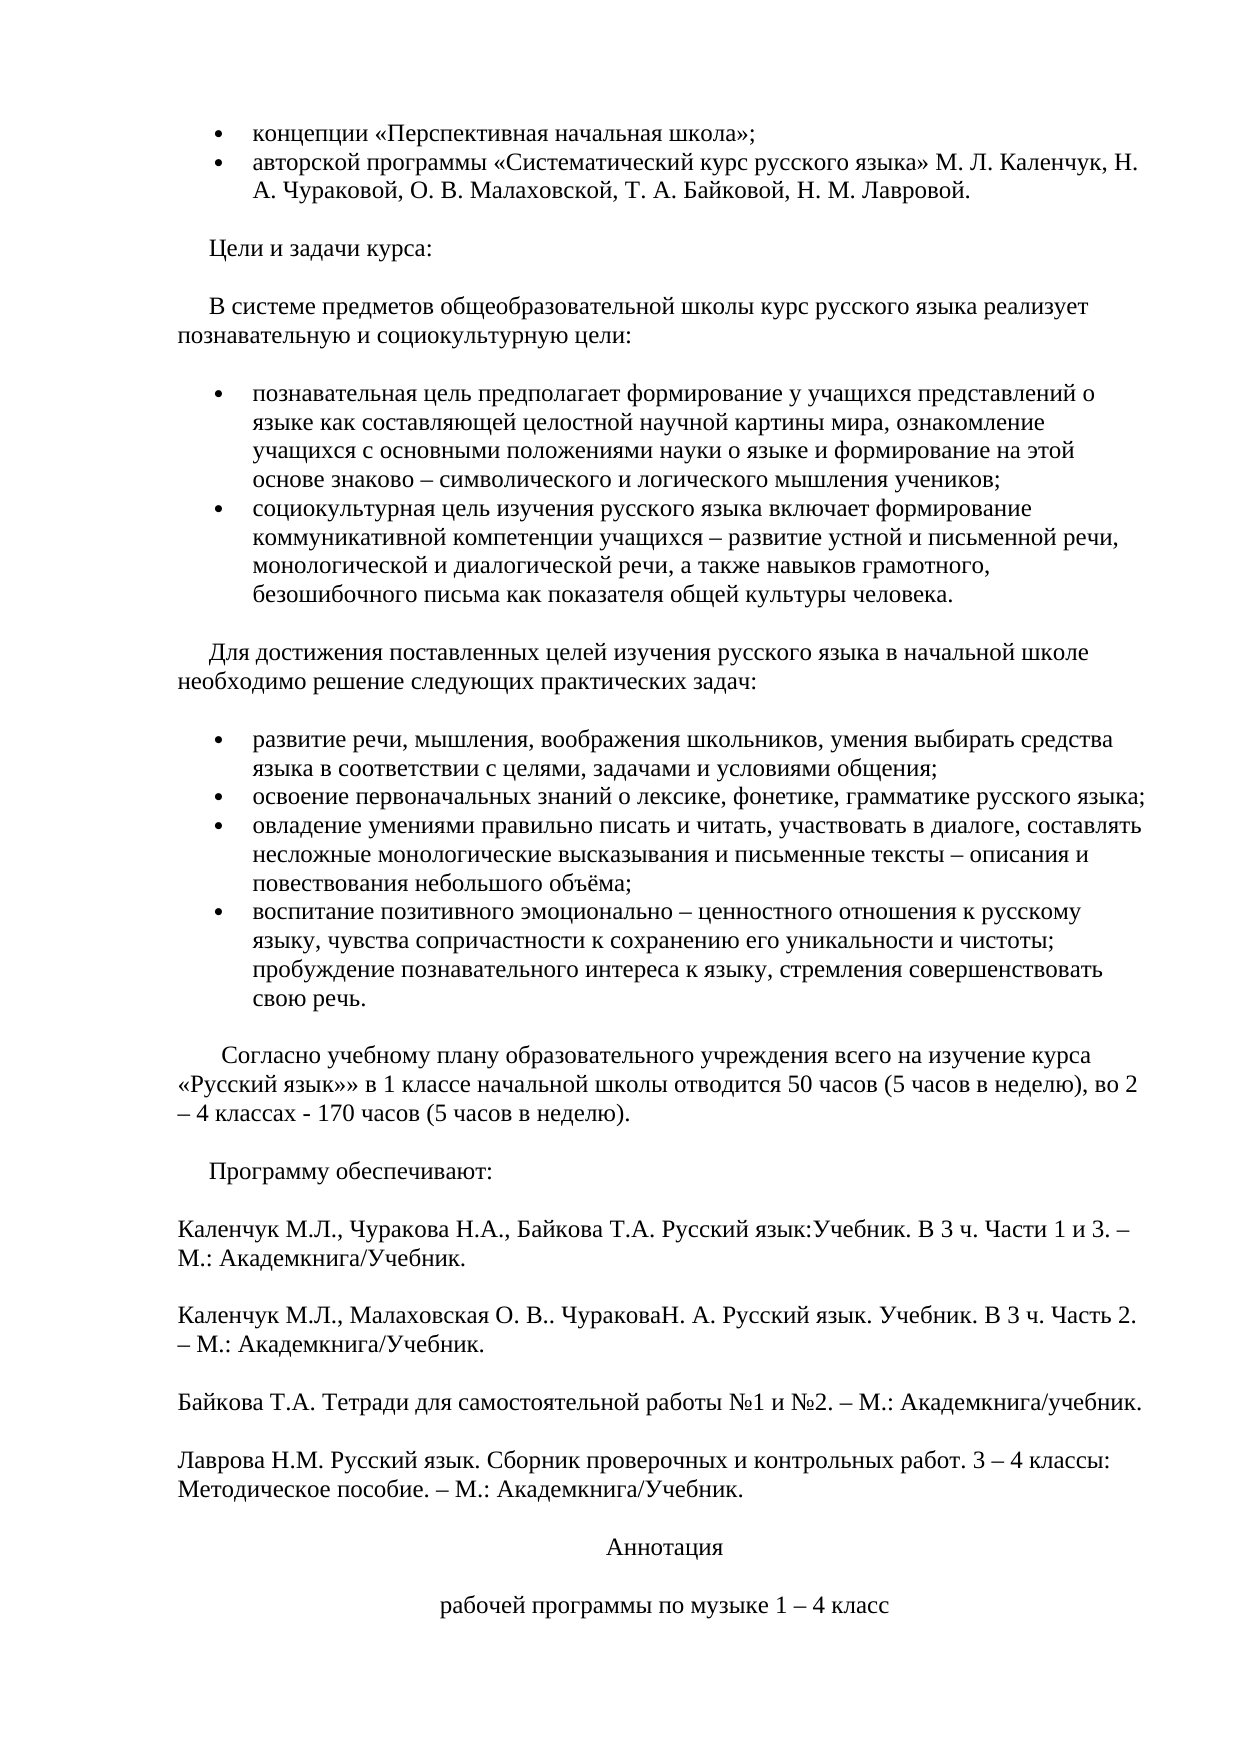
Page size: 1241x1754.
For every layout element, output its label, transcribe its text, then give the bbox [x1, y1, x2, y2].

text Для достижения поставленных целей изучения русского языка в начальной школе необходимо решение следующих практических задач: [177, 637, 1152, 695]
text В системе предметов общеобразовательной школы курс русского языка реализует познавательную и социокультурную цели: [177, 291, 1152, 349]
text Каленчук М.Л., Малаховская О. В.. ЧураковаН. А. Русский язык. Учебник. В 3 ч. Часть 2. – М.: Академкнига/Учебник. [177, 1301, 1152, 1358]
list освоение первоначальных знаний о лексике, фонетике, грамматике русского языка; [215, 781, 1152, 810]
text Каленчук М.Л., Чуракова Н.А., Байкова Т.А. Русский язык:Учебник. В 3 ч. Части 1 и 3. – М.: Академкнига/Учебник. [177, 1214, 1152, 1271]
text Лаврова Н.М. Русский язык. Сборник проверочных и контрольных работ. 3 – 4 классы: Методическое пособие. – М.: Академкнига/Учебник. [177, 1445, 1152, 1503]
list авторской программы «Систематический курс русского языка» М. Л. Каленчук, Н. А. Чураковой, О. В. Малаховской, Т. А. Байковой, Н. М. Лавровой. [215, 147, 1152, 204]
text Программу обеспечивают: [177, 1156, 1152, 1185]
list развитие речи, мышления, воображения школьников, умения выбирать средства языка в соответствии с целями, задачами и условиями общения; [215, 724, 1152, 781]
list воспитание позитивного эмоционально – ценностного отношения к русскому языку, чувства сопричастности к сохранению его уникальности и чистоты; пробуждение познавательного интереса к языку, стремления совершенствовать свою речь. [215, 896, 1152, 1011]
list овладение умениями правильно писать и читать, участвовать в диалоге, составлять несложные монологические высказывания и письменные тексты – описания и повествования небольшого объёма; [215, 810, 1152, 896]
text Согласно учебному плану образовательного учреждения всего на изучение курса «Русский язык»» в 1 классе начальной школы отводится 50 часов (5 часов в неделю), во 2 – 4 классах - 170 часов (5 часов в неделю). [177, 1041, 1152, 1127]
list познавательная цель предполагает формирование у учащихся представлений о языке как составляющей целостной научной картины мира, ознакомление учащихся с основными положениями науки о языке и формирование на этой основе знаково – символического и логического мышления учеников; [215, 378, 1152, 493]
text Аннотация [177, 1532, 1152, 1561]
list социокультурная цель изучения русского языка включает формирование коммуникативной компетенции учащихся – развитие устной и письменной речи, монологической и диалогической речи, а также навыков грамотного, безошибочного письма как показателя общей культуры человека. [215, 493, 1152, 608]
list концепции «Перспективная начальная школа»; [215, 118, 1152, 147]
text Байкова Т.А. Тетради для самостоятельной работы №1 и №2. – М.: Академкнига/учебник. [177, 1387, 1152, 1416]
text Цели и задачи курса: [177, 233, 1152, 262]
text рабочей программы по музыке 1 – 4 класс [177, 1590, 1152, 1618]
